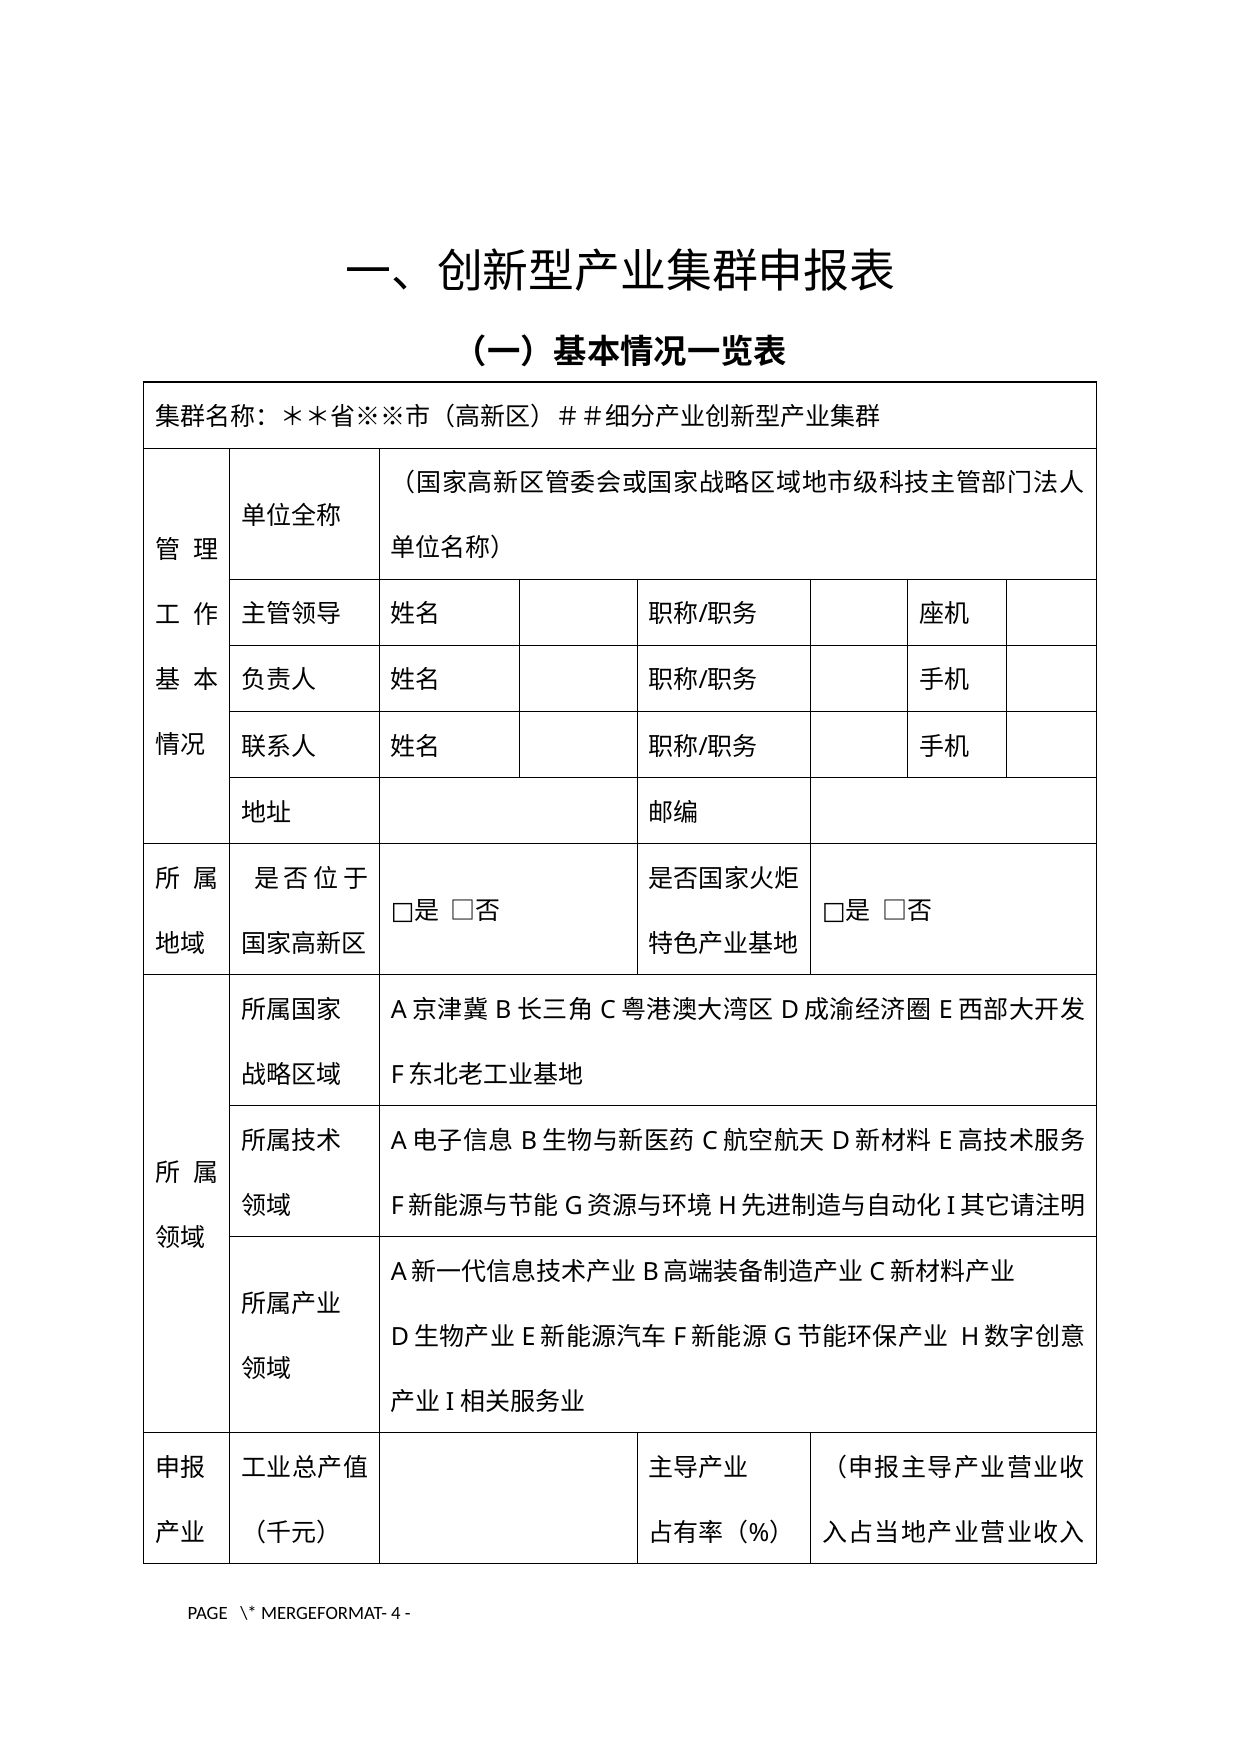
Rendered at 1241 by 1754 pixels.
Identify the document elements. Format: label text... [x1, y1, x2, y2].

table_cell 职称/职务 [638, 712, 810, 777]
table_cell [811, 646, 907, 711]
table_cell 申报 产业 基本 情况 [144, 1433, 229, 1563]
table_cell 职称/职务 [638, 646, 810, 711]
table_cell 所属产业 领域 [230, 1237, 379, 1432]
table_cell [1007, 646, 1096, 711]
text 一、创新型产业集群申报表 [187, 219, 1053, 316]
table_cell [520, 580, 637, 644]
table_cell 座机 [908, 580, 1006, 644]
table_header 集群名称：＊＊省※※市（高新区）＃＃细分产业创新型产业集群 [144, 383, 1096, 447]
table_cell [1007, 712, 1096, 777]
table_cell 所属领域 [144, 975, 229, 1432]
table_cell A电子信息 B生物与新医药 C航空航天 D新材料 E高技术服务 F新能源与节能 G资源与环境 H先进制造与自动化I其它请注明 [380, 1106, 1096, 1236]
table_cell 管理工作基本情况 [144, 449, 229, 843]
table_cell □是 □否 [811, 844, 1096, 974]
table_cell 是否位于国家高新区 [230, 844, 379, 974]
table_cell 姓名 [380, 712, 519, 777]
table_cell A京津冀 B长三角 C粤港澳大湾区 D成渝经济圈 E西部大开发 F东北老工业基地 [380, 975, 1096, 1105]
table_cell 负责人 [230, 646, 379, 711]
table_cell 姓名 [380, 646, 519, 711]
table_cell 所属技术 领域 [230, 1106, 379, 1236]
table_cell □是 □否 [380, 844, 637, 974]
table_cell 是否国家火炬特色产业基地 [638, 844, 810, 974]
table_cell 地址 [230, 778, 379, 843]
table_cell 所属国家 战略区域 [230, 975, 379, 1105]
table_cell 手机 [908, 712, 1006, 777]
table_cell 姓名 [380, 580, 519, 644]
table_cell [811, 712, 907, 777]
table_cell （国家高新区管委会或国家战略区域地市级科技主管部门法人单位名称） [380, 449, 1096, 578]
table_cell [811, 778, 1096, 843]
table_cell [811, 580, 907, 644]
table_cell 手机 [908, 646, 1006, 711]
table_cell [520, 646, 637, 711]
table_cell 职称/职务 [638, 580, 810, 644]
table_cell [380, 778, 637, 843]
table_cell 联系人 [230, 712, 379, 777]
table_cell 所属地域 [144, 844, 229, 974]
table_cell 主导产业 占有率（%） [638, 1433, 810, 1563]
table_cell [380, 1433, 637, 1563]
table_cell [520, 712, 637, 777]
text （一）基本情况一览表 [187, 316, 1053, 381]
table_cell 单位全称 [230, 449, 379, 578]
table_cell A新一代信息技术产业 B高端装备制造产业 C新材料产业 D生物产业 E新能源汽车 F新能源 G节能环保产业 H数字创意产业I 相关服务业 [380, 1237, 1096, 1432]
table_cell 工业总产值（千元） [230, 1433, 379, 1563]
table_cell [811, 1433, 1096, 1563]
table_cell 主管领导 [230, 580, 379, 644]
table_cell [1007, 580, 1096, 644]
table_cell 邮编 [638, 778, 810, 843]
